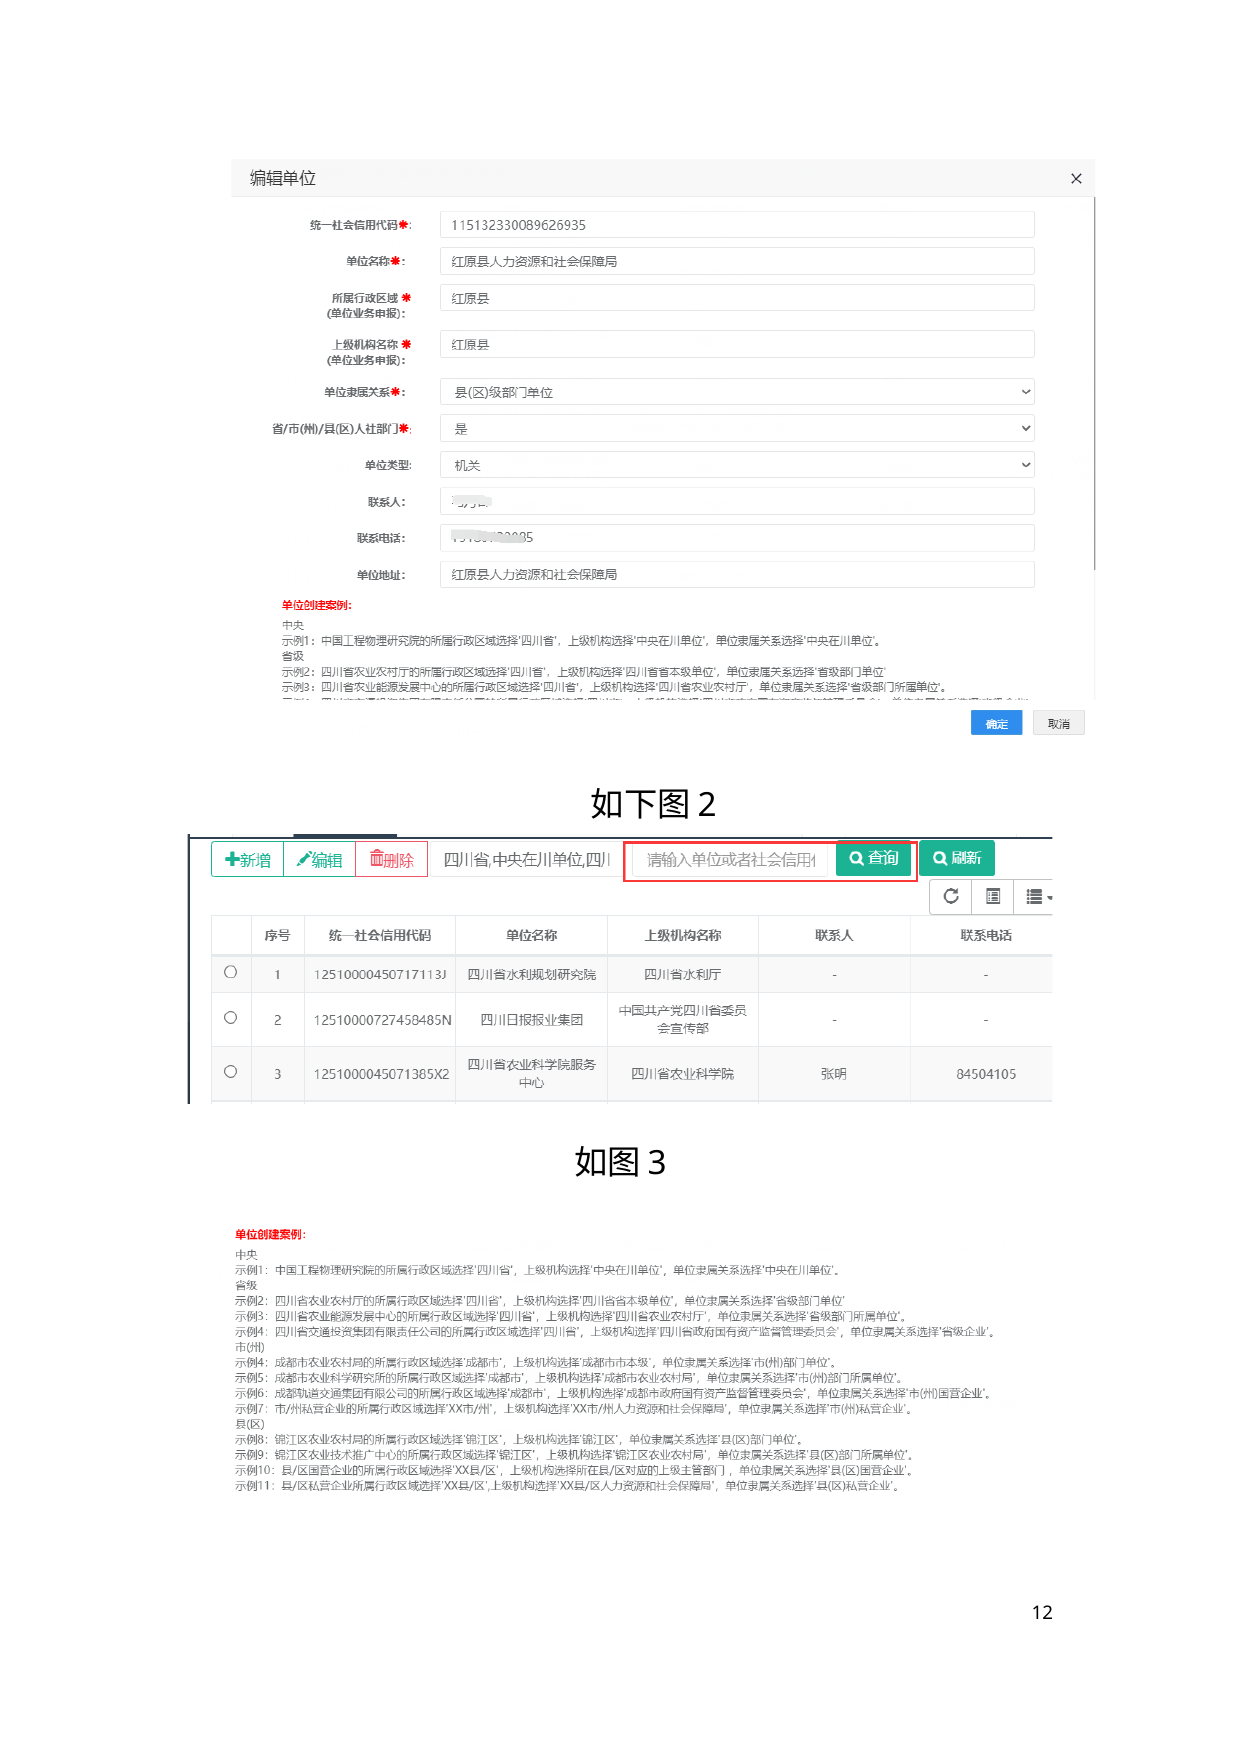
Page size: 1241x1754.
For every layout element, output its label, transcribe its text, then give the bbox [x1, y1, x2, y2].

text 如下图2 如图3 [187, 770, 1053, 834]
picture [187, 834, 1053, 1104]
picture [187, 1217, 1051, 1509]
picture [231, 159, 1096, 742]
text 如下图2 如图3 [187, 1104, 1053, 1192]
